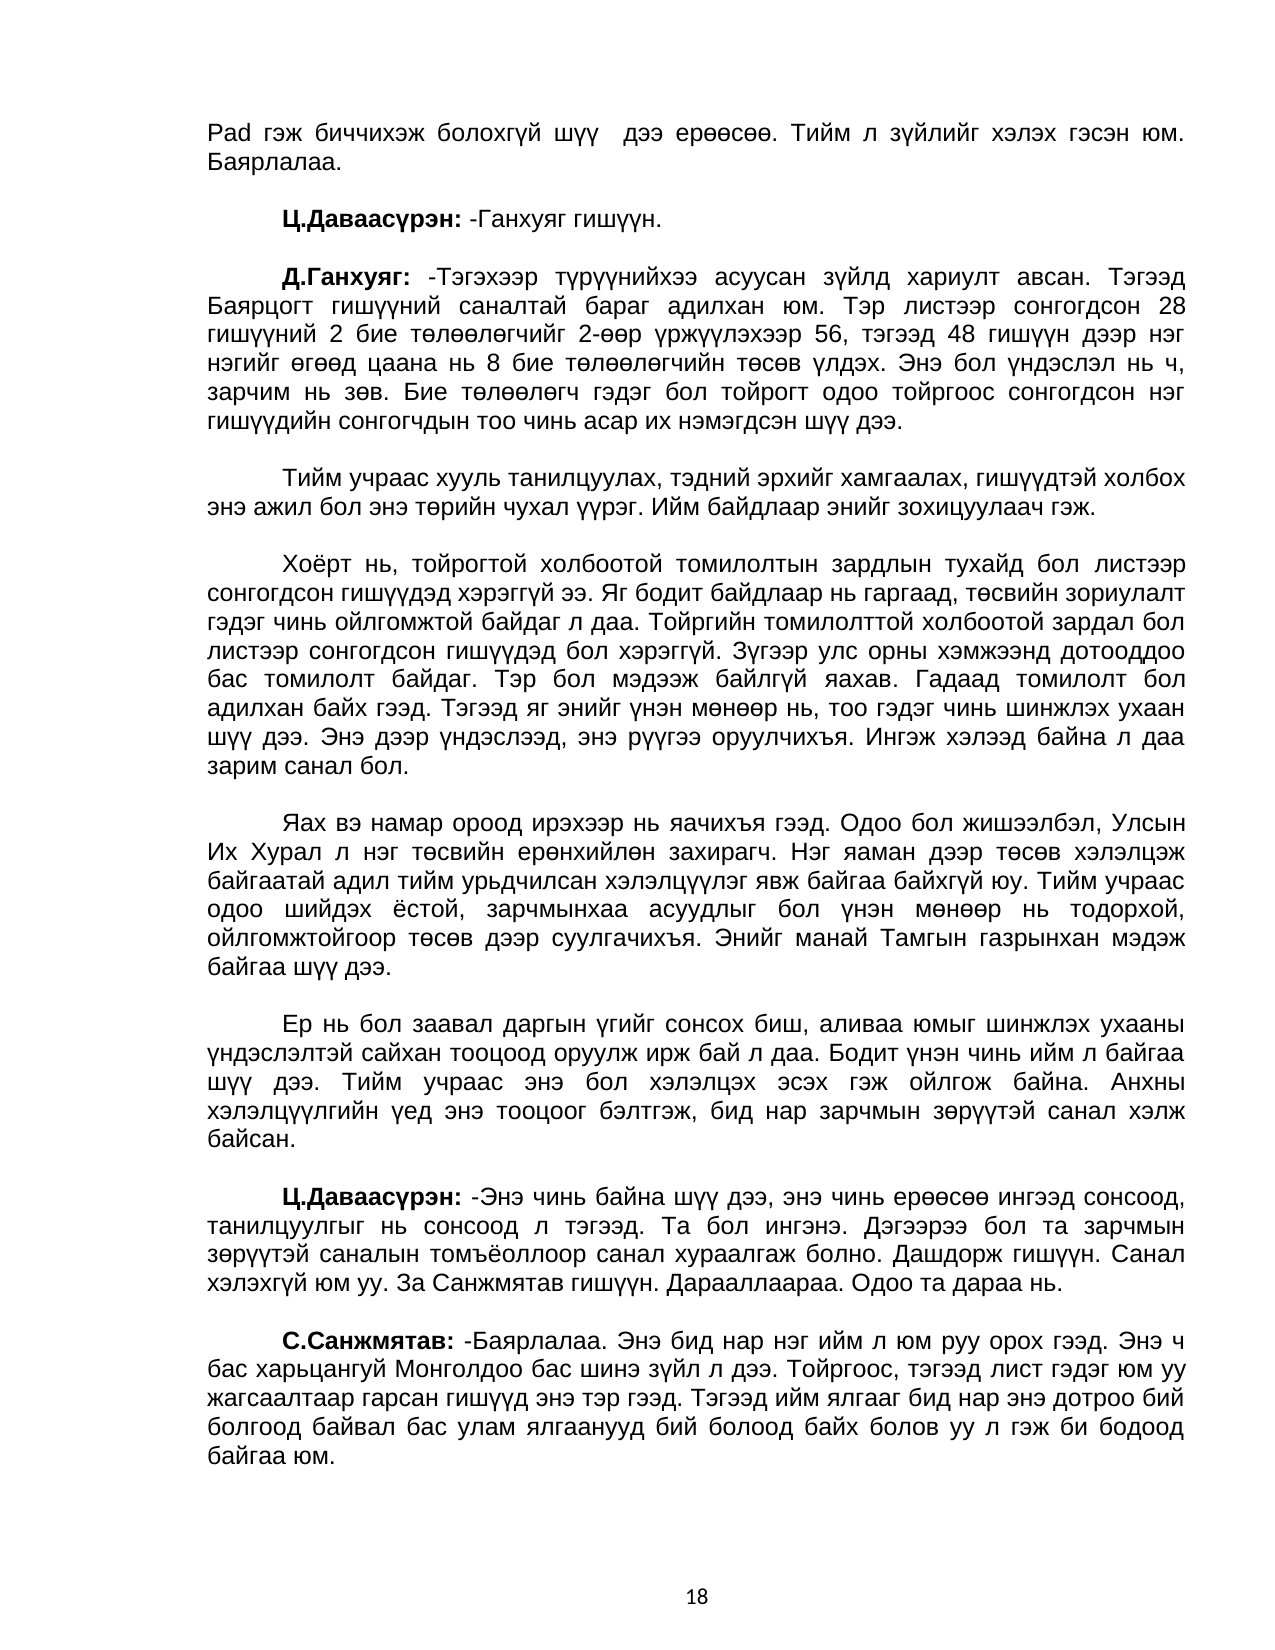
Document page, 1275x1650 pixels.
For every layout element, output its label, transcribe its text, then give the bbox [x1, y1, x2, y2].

text Тийм учраас хууль танилцуулах, тэдний эрхийг хамгаалах, гишүүдтэй холбох энэ ажил бол энэ төрийн чухал үүрэг. Ийм байдлаар энийг зохицуулаач гэж. [207, 463, 1186, 521]
text Яах вэ намар ороод ирэхээр нь яачихъя гээд. Одоо бол жишээлбэл, Улсын Их Хурал л нэг төсвийн ерөнхийлөн захирагч. Нэг яаман дээр төсөв хэлэлцэж байгаатай адил тийм урьдчилсан хэлэлцүүлэг явж байгаа байхгүй юу. Тийм учраас одоо шийдэх ёстой, зарчмынхаа асуудлыг бол үнэн мөнөөр нь тодорхой, ойлгомжтойгоор төсөв дээр суулгачихъя. Энийг манай Тамгын газрынхан мэдэж байгаа шүү дээ. [207, 808, 1186, 981]
text Хоёрт нь, тойрогтой холбоотой томилолтын зардлын тухайд бол листээр сонгогдсон гишүүдэд хэрэггүй ээ. Яг бодит байдлаар нь гаргаад, төсвийн зориулалт гэдэг чинь ойлгомжтой байдаг л даа. Тойргийн томилолттой холбоотой зардал бол листээр сонгогдсон гишүүдэд бол хэрэггүй. Зүгээр улс орны хэмжээнд дотооддоо бас томилолт байдаг. Тэр бол мэдээж байлгүй яахав. Гадаад томилолт бол адилхан байх гээд. Тэгээд яг энийг үнэн мөнөөр нь, тоо гэдэг чинь шинжлэх ухаан шүү дээ. Энэ дээр үндэслээд, энэ рүүгээ оруулчихъя. Ингэж хэлээд байна л даа зарим санал бол. [207, 549, 1186, 779]
text С.Санжмятав: -Баярлалаа. Энэ бид нар нэг ийм л юм руу орох гээд. Энэ ч бас харьцангуй Монголдоо бас шинэ зүйл л дээ. Тойргоос, тэгээд лист гэдэг юм уу жагсаалтаар гарсан гишүүд энэ тэр гээд. Тэгээд ийм ялгааг бид нар энэ дотроо бий болгоод байвал бас улам ялгаанууд бий болоод байх болов уу л гэж би бодоод байгаа юм. [207, 1326, 1186, 1469]
text Ер нь бол заавал даргын үгийг сонсох биш, аливаа юмыг шинжлэх ухааны үндэслэлтэй сайхан тооцоод оруулж ирж бай л даа. Бодит үнэн чинь ийм л байгаа шүү дээ. Тийм учраас энэ бол хэлэлцэх эсэх гэж ойлгож байна. Анхны хэлэлцүүлгийн үед энэ тооцоог бэлтгэж, бид нар зарчмын зөрүүтэй санал хэлж байсан. [207, 1009, 1186, 1153]
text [207, 118, 1186, 176]
text Д.Ганхуяг: -Тэгэхээр түрүүнийхээ асуусан зүйлд хариулт авсан. Тэгээд Баярцогт гишүүний саналтай бараг адилхан юм. Тэр листээр сонгогдсон 28 гишүүний 2 бие төлөөлөгчийг 2-өөр үржүүлэхээр 56, тэгээд 48 гишүүн дээр нэг нэгийг өгөөд цаана нь 8 бие төлөөлөгчийн төсөв үлдэх. Энэ бол үндэслэл нь ч, зарчим нь зөв. Бие төлөөлөгч гэдэг бол тойрогт одоо тойргоос сонгогдсон нэг гишүүдийн сонгогчдын тоо чинь асар их нэмэгдсэн шүү дээ. [207, 262, 1186, 434]
text Ц.Даваасүрэн: -Энэ чинь байна шүү дээ, энэ чинь ерөөсөө ингээд сонсоод, танилцуулгыг нь сонсоод л тэгээд. Та бол ингэнэ. Дэгээрээ бол та зарчмын зөрүүтэй саналын томъёоллоор санал хураалгаж болно. Дашдорж гишүүн. Санал хэлэхгүй юм уу. За Санжмятав гишүүн. Дарааллаараа. Одоо та дараа нь. [207, 1182, 1186, 1297]
text Ц.Даваасүрэн: -Ганхуяг гишүүн. [207, 204, 1186, 233]
